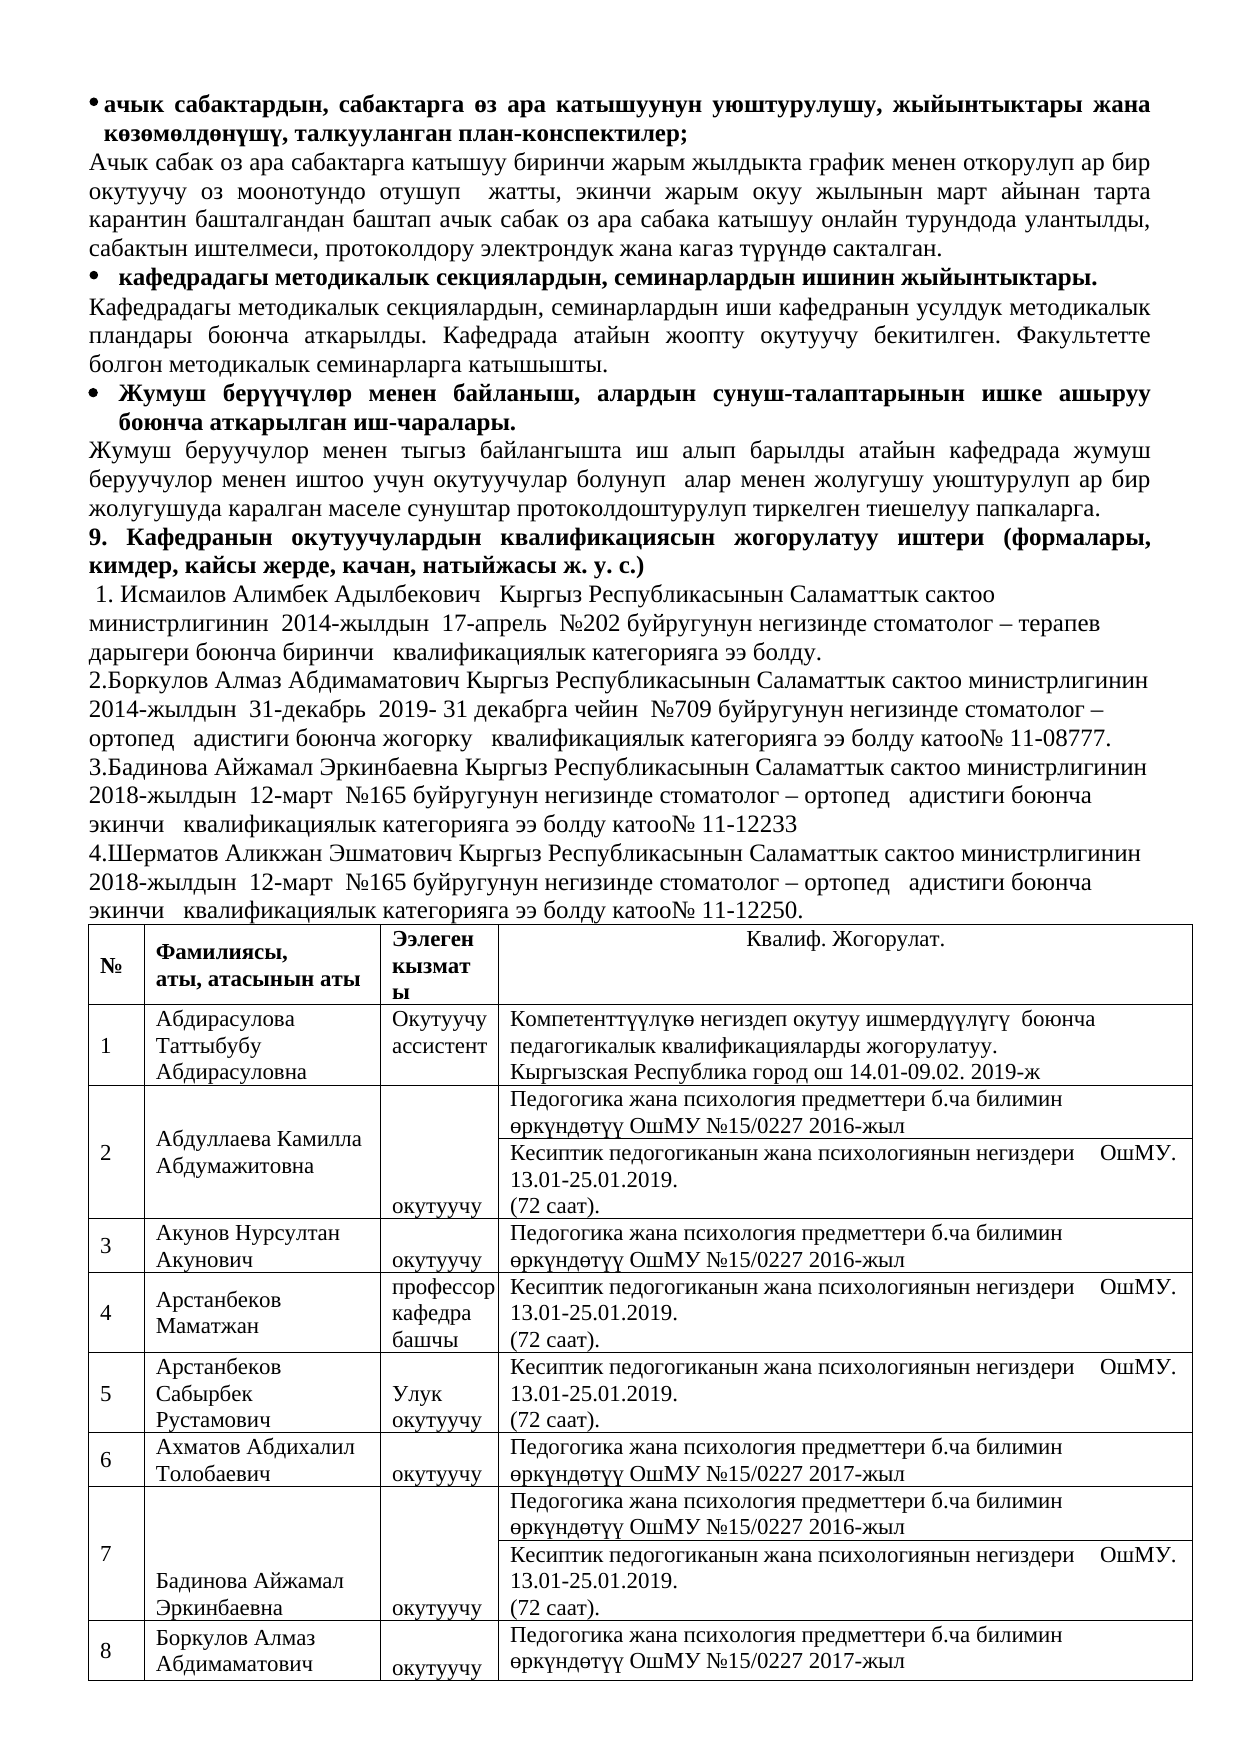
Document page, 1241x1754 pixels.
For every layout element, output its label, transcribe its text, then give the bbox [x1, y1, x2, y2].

text 2.Боркулов Алмаз Абдимаматович Кыргыз Республикасынын Саламаттык сактоо министрлигинин 2014-жылдын 31-декабрь 2019- 31 декабрга чейин №709 буйругунун негизинде стоматолог – ортопед адистиги боюнча жогорку квалификациялык категорияга ээ болду катоо№ 11-08777. [89, 666, 1152, 752]
table_cell Абдирасулова Таттыбубу Абдирасуловна [145, 1005, 380, 1084]
table_cell 8 [89, 1621, 144, 1680]
table_cell Компетенттүүлүкө негиздеп окутуу ишмердүүлүгү боюнча педагогикалык квалификацияларды жогорулатуу. Кыргызская Республика город ош 14.01-09.02. 2019-ж [499, 1005, 1192, 1084]
table_cell 7 [89, 1487, 144, 1620]
list Жумуш беруучулор менен тыгыз байлангышта иш алып барылды атайын кафедрада жумуш беруучулор менен иштоо учун окутуучулар болунуп алар менен жолугушу уюштурулуп ар бир жолугушуда каралган маселе сунуштар протоколдоштурулуп тиркелген тиешелуу папкаларга. [89, 436, 1152, 522]
text 1. Исмаилов Алимбек Адылбекович Кыргыз Республикасынын Саламаттык сактоо министрлигинин 2014-жылдын 17-апрель №202 буйругунун негизинде стоматолог – терапев дарыгери боюнча биринчи квалификациялык категорияга ээ болду. [89, 579, 1152, 666]
table_cell Кесиптик педогогиканын жана психологиянын негиздери ОшМУ. 13.01-25.01.2019. (72 саат). [499, 1139, 1192, 1218]
table_cell Кесиптик педогогиканын жана психологиянын негиздери ОшМУ. 13.01-25.01.2019. (72 саат). [499, 1353, 1192, 1432]
table_cell Кесиптик педогогиканын жана психологиянын негиздери ОшМУ. 13.01-25.01.2019. (72 саат). [499, 1273, 1192, 1352]
table_cell 5 [89, 1353, 144, 1432]
table_cell профессор кафедра башчы [381, 1273, 498, 1352]
text Ачык сабак оз ара сабактарга катышуу биринчи жарым жылдыкта график менен откорулуп ар бир окутуучу оз моонотундо отушуп жатты, экинчи жарым окуу жылынын март айынан тарта карантин башталгандан баштап ачык сабак оз ара сабака катышуу онлайн турундода улантылды, сабактын иштелмеси, протоколдору электрондук жана кагаз түрүндө сакталган. [89, 147, 1152, 262]
table_cell окутуучу [381, 1219, 498, 1272]
table_cell Кесиптик педогогиканын жана психологиянын негиздери ОшМУ. 13.01-25.01.2019. (72 саат). [499, 1541, 1192, 1620]
table_cell Окутуучуассистент [381, 1005, 498, 1084]
table_cell Ахматов Абдихалил Толобаевич [145, 1433, 380, 1486]
table_cell окутуучу [381, 1621, 498, 1680]
table_cell Бадинова Айжамал Эркинбаевна [145, 1487, 380, 1620]
table_cell 3 [89, 1219, 144, 1272]
table_cell Боркулов Алмаз Абдимаматович [145, 1621, 380, 1680]
text 4.Шерматов Аликжан Эшматович Кыргыз Республикасынын Саламаттык сактоо министрлигинин 2018-жылдын 12-март №165 буйругунун негизинде стоматолог – ортопед адистиги боюнча экинчи квалификациялык категорияга ээ болду катоо№ 11-12250. [89, 838, 1152, 924]
table_cell Абдуллаева Камилла Абдумажитовна [145, 1086, 380, 1218]
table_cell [499, 1621, 1192, 1680]
table_cell 2 [89, 1086, 144, 1218]
table_cell Акунов Нурсултан Акунович [145, 1219, 380, 1272]
list Жумуш берүүчүлөр менен байланыш, алардын сунуш-талаптарынын ишке ашыруу боюнча аткарылган иш-чаралары. [89, 378, 1152, 436]
table_cell Педогогика жана психология предметтери б.ча билимин өркүндөтүү ОшМУ №15/0227 2016-жыл [499, 1487, 1192, 1540]
table_header Квалиф. Жогорулат. [499, 925, 1192, 1004]
list ачык сабактардын, сабактарга өз ара катышуунун уюштурулушу, жыйынтыктары жана көзөмөлдөнүшү, талкууланган план-конспектилер; [89, 89, 1152, 147]
list кафедрадагы методикалык секциялардын, семинарлардын ишинин жыйынтыктары. [89, 262, 1152, 292]
text Кафедрадагы методикалык секциялардын, семинарлардын иши кафедранын усулдук методикалык пландары боюнча аткарылды. Кафедрада атайын жоопту окутуучу бекитилген. Факультетте болгон методикалык семинарларга катышышты. [89, 292, 1152, 378]
table_cell окутуучу [381, 1086, 498, 1218]
table_cell окутуучу [381, 1433, 498, 1486]
table_cell Улук окутуучу [381, 1353, 498, 1432]
table_header № [89, 925, 144, 1004]
table_cell 6 [89, 1433, 144, 1486]
text 3.Бадинова Айжамал Эркинбаевна Кыргыз Республикасынын Саламаттык сактоо министрлигинин 2018-жылдын 12-март №165 буйругунун негизинде стоматолог – ортопед адистиги боюнча экинчи квалификациялык категорияга ээ болду катоо№ 11-12233 [89, 752, 1152, 838]
table_cell Педогогика жана психология предметтери б.ча билимин өркүндөтүү ОшМУ №15/0227 2017-жыл [499, 1433, 1192, 1486]
table_cell Педогогика жана психология предметтери б.ча билимин өркүндөтүү ОшМУ №15/0227 2016-жыл [499, 1086, 1192, 1138]
table_cell окутуучу [381, 1487, 498, 1620]
table_cell 1 [89, 1005, 144, 1084]
text 9. Кафедранын окутуучулардын квалификациясын жогорулатуу иштери (формалары, кимдер, кайсы жерде, качан, натыйжасы ж. у. с.) [89, 522, 1152, 579]
table_cell Педогогика жана психология предметтери б.ча билимин өркүндөтүү ОшМУ №15/0227 2016-жыл [499, 1219, 1192, 1272]
table_cell Арстанбеков Маматжан [145, 1273, 380, 1352]
table_header Ээлеген кызматы [381, 925, 498, 1004]
table_cell 4 [89, 1273, 144, 1352]
table_header Фамилиясы, аты, атасынын аты [145, 925, 380, 1004]
table_cell Арстанбеков Сабырбек Рустамович [145, 1353, 380, 1432]
